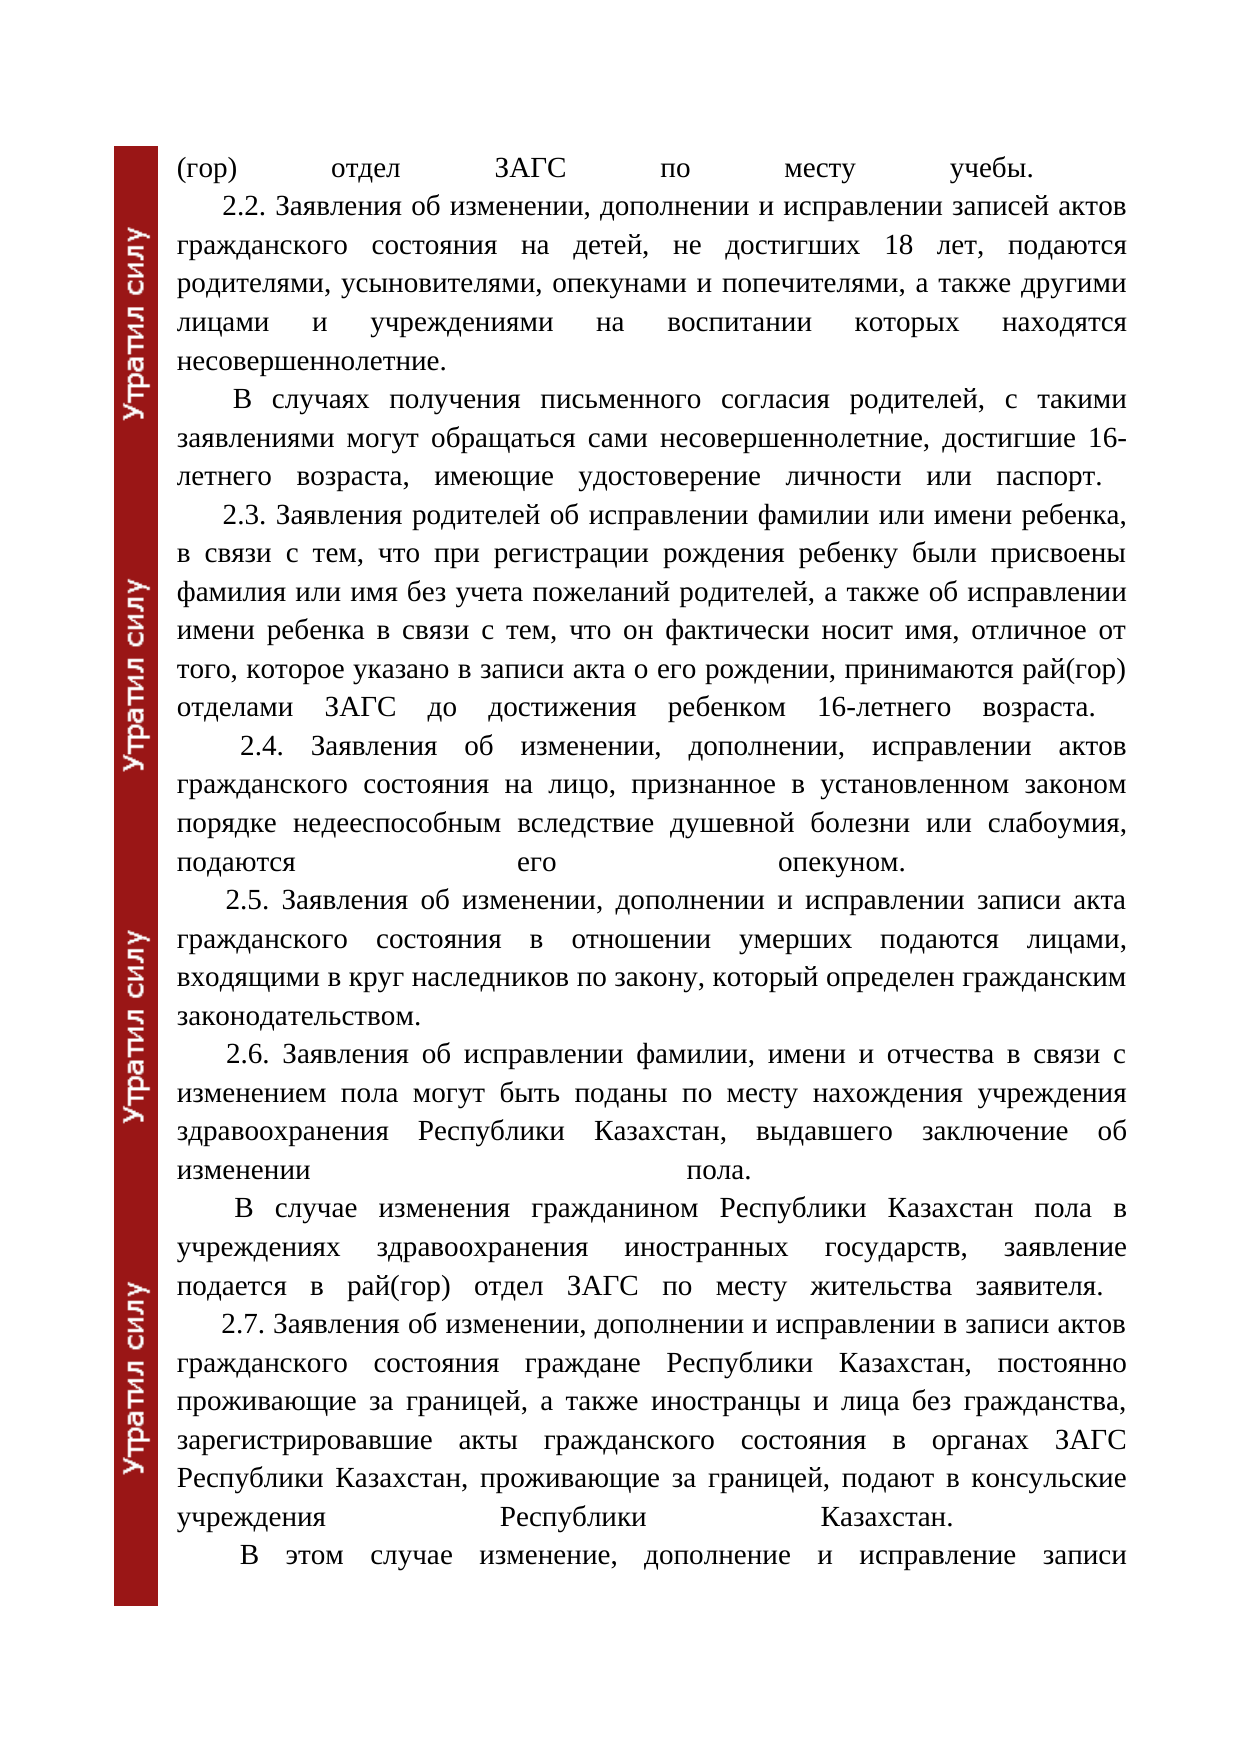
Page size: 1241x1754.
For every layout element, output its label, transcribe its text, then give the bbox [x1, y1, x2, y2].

picture [114, 1571, 158, 1606]
picture [114, 146, 158, 150]
